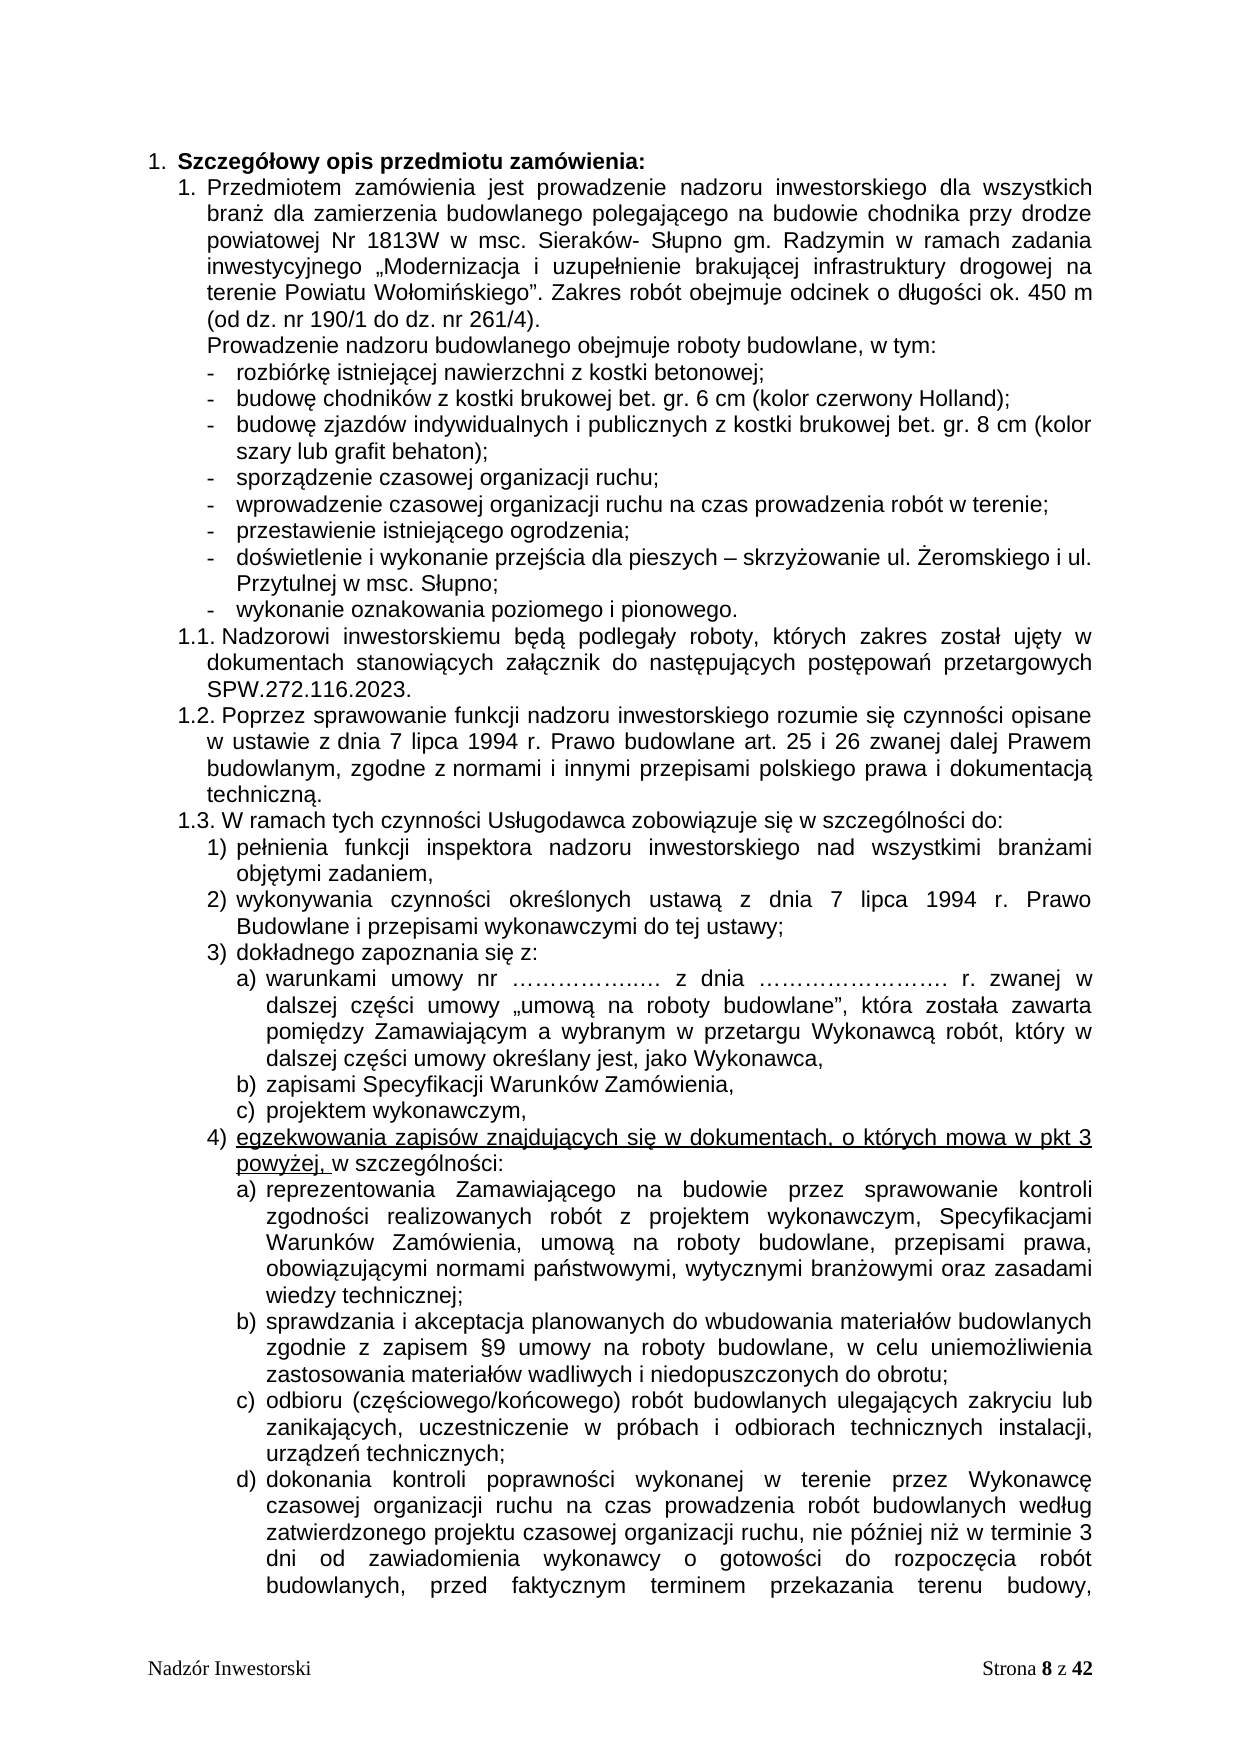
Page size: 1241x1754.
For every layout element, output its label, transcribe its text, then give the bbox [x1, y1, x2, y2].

list przestawienie istniejącego ogrodzenia; [207, 517, 1093, 543]
list Poprzez sprawowanie funkcji nadzoru inwestorskiego rozumie się czynności opisane w ustawie z dnia 7 lipca 1994 r. Prawo budowlane art. 25 i 26 zwanej dalej Prawem budowlanym, zgodne z normami i innymi przepisami polskiego prawa i dokumentacją techniczną. [177, 702, 1093, 807]
list sprawdzania i akceptacja planowanych do wbudowania materiałów budowlanych zgodnie z zapisem §9 umowy na roboty budowlane, w celu uniemożliwienia zastosowania materiałów wadliwych i niedopuszczonych do obrotu; [236, 1308, 1093, 1387]
list warunkami umowy nr ……………..… z dnia ……………………. r. zwanej w dalszej części umowy „umową na roboty budowlane”, która została zawarta pomiędzy Zamawiającym a wybranym w przetargu Wykonawcą robót, który w dalszej części umowy określany jest, jako Wykonawca, [236, 965, 1093, 1071]
list egzekwowania zapisów znajdujących się w dokumentach, o których mowa w pkt 3 powyżej, w szczególności: [207, 1123, 1093, 1176]
list doświetlenie i wykonanie przejścia dla pieszych – skrzyżowanie ul. Żeromskiego i ul. Przytulnej w msc. Słupno; [207, 543, 1093, 596]
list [236, 1466, 1093, 1598]
list wykonanie oznakowania poziomego i pionowego. [207, 596, 1093, 623]
list budowę chodników z kostki brukowej bet. gr. 6 cm (kolor czerwony Holland); [207, 385, 1093, 411]
list odbioru (częściowego/końcowego) robót budowlanych ulegających zakryciu lub zanikających, uczestniczenie w próbach i odbiorach technicznych instalacji, urządzeń technicznych; [236, 1387, 1093, 1466]
list sporządzenie czasowej organizacji ruchu; [207, 464, 1093, 491]
list wprowadzenie czasowej organizacji ruchu na czas prowadzenia robót w terenie; [207, 491, 1093, 517]
list Nadzorowi inwestorskiemu będą podlegały roboty, których zakres został ujęty w dokumentach stanowiących załącznik do następujących postępowań przetargowych SPW.272.116.2023. [177, 623, 1093, 702]
list rozbiórkę istniejącej nawierzchni z kostki betonowej; [207, 358, 1093, 385]
list budowę zjazdów indywidualnych i publicznych z kostki brukowej bet. gr. 8 cm (kolor szary lub grafit behaton); [207, 411, 1093, 464]
list zapisami Specyfikacji Warunków Zamówienia, [236, 1071, 1093, 1097]
list reprezentowania Zamawiającego na budowie przez sprawowanie kontroli zgodności realizowanych robót z projektem wykonawczym, Specyfikacjami Warunków Zamówienia, umową na roboty budowlane, przepisami prawa, obowiązującymi normami państwowymi, wytycznymi branżowymi oraz zasadami wiedzy technicznej; [236, 1176, 1093, 1308]
list W ramach tych czynności Usługodawca zobowiązuje się w szczególności do: [177, 807, 1093, 834]
list projektem wykonawczym, [236, 1097, 1093, 1123]
list pełnienia funkcji inspektora nadzoru inwestorskiego nad wszystkimi branżami objętymi zadaniem, [207, 834, 1093, 886]
list Przedmiotem zamówienia jest prowadzenie nadzoru inwestorskiego dla wszystkich branż dla zamierzenia budowlanego polegającego na budowie chodnika przy drodze powiatowej Nr 1813W w msc. Sieraków- Słupno gm. Radzymin w ramach zadania inwestycyjnego „Modernizacja i uzupełnienie brakującej infrastruktury drogowej na terenie Powiatu Wołomińskiego”. Zakres robót obejmuje odcinek o długości ok. 450 m (od dz. nr 190/1 do dz. nr 261/4). [177, 174, 1093, 332]
text Prowadzenie nadzoru budowlanego obejmuje roboty budowlane, w tym: [207, 332, 1093, 358]
text Szczegółowy opis przedmiotu zamówienia: [148, 148, 1093, 174]
list wykonywania czynności określonych ustawą z dnia 7 lipca 1994 r. Prawo Budowlane i przepisami wykonawczymi do tej ustawy; [207, 886, 1093, 939]
list dokładnego zapoznania się z: [207, 939, 1093, 965]
